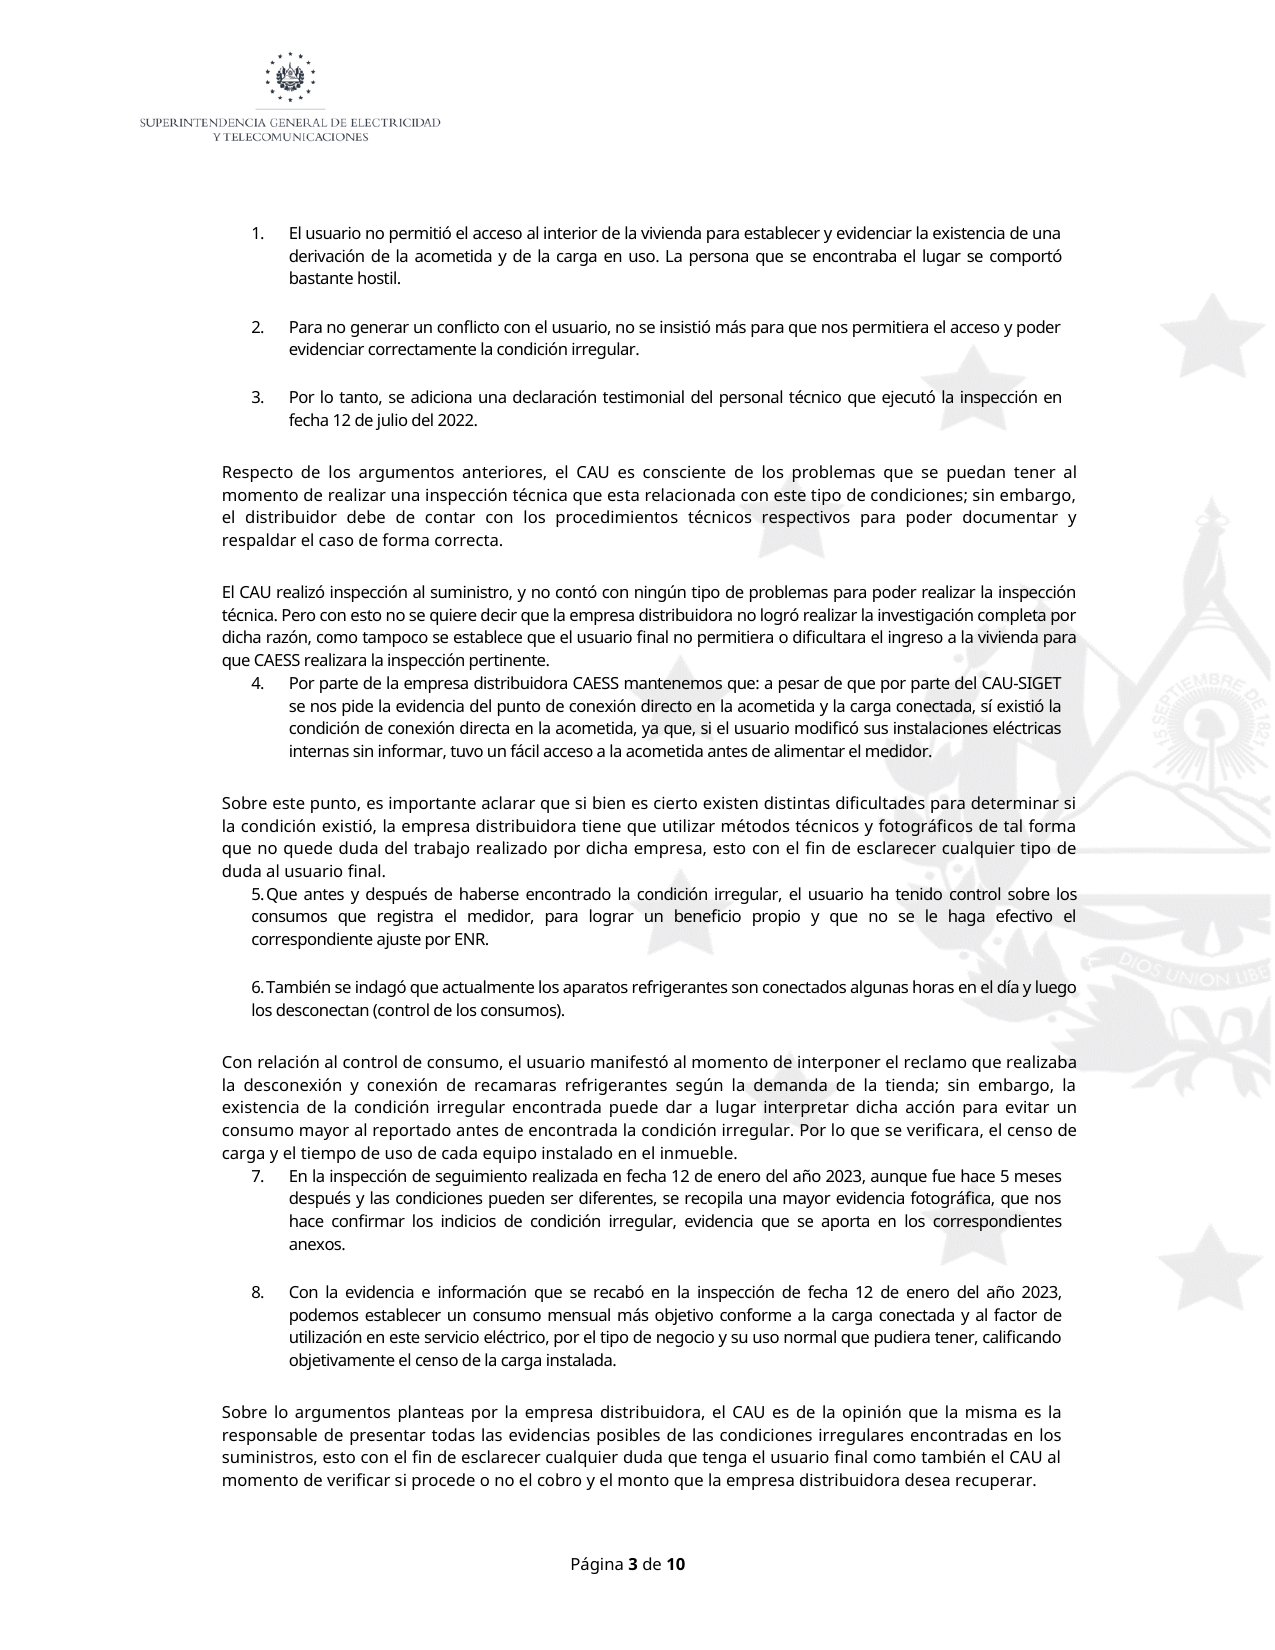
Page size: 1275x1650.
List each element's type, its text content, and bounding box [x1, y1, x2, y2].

picture [132, 44, 448, 148]
list Para no generar un conflicto con el usuario, no se insistió más para que nos permitiera el acceso y poder evidenciar correctamente la condición irregular. [251, 315, 1063, 361]
list También se indagó que actualmente los aparatos refrigerantes son conectados algunas horas en el día y luego los desconectan (control de los consumos). [251, 976, 1078, 1021]
text Respecto de los argumentos anteriores, el CAU es consciente de los problemas que se puedan tener al momento de realizar una inspección técnica que esta relacionada con este tipo de condiciones; sin embargo, el distribuidor debe de contar con los procedimientos técnicos respectivos para poder documentar y respaldar el caso de forma correcta. [222, 461, 1078, 552]
list Por lo tanto, se adiciona una declaración testimonial del personal técnico que ejecutó la inspección en fecha 12 de julio del 2022. [251, 386, 1063, 432]
list Por parte de la empresa distribuidora CAESS mantenemos que: a pesar de que por parte del CAU-SIGET se nos pide la evidencia del punto de conexión directo en la acometida y la carga conectada, sí existió la condición de conexión directa en la acometida, ya que, si el usuario modificó sus instalaciones eléctricas internas sin informar, tuvo un fácil acceso a la acometida antes de alimentar el medidor. [251, 672, 1063, 762]
picture [5, 291, 1275, 1394]
text Sobre este punto, es importante aclarar que si bien es cierto existen distintas dificultades para determinar si la condición existió, la empresa distribuidora tiene que utilizar métodos técnicos y fotográficos de tal forma que no quede duda del trabajo realizado por dicha empresa, esto con el fin de esclarecer cualquier tipo de duda al usuario final. [222, 792, 1078, 882]
list El usuario no permitió el acceso al interior de la vivienda para establecer y evidenciar la existencia de una derivación de la acometida y de la carga en uso. La persona que se encontraba el lugar se comportó bastante hostil. [251, 222, 1063, 290]
text Sobre lo argumentos planteas por la empresa distribuidora, el CAU es de la opinión que la misma es la responsable de presentar todas las evidencias posibles de las condiciones irregulares encontradas en los suministros, esto con el fin de esclarecer cualquier duda que tenga el usuario final como también el CAU al momento de verificar si procede o no el cobro y el monto que la empresa distribuidora desea recuperar. [222, 1401, 1063, 1491]
list En la inspección de seguimiento realizada en fecha 12 de enero del año 2023, aunque fue hace 5 meses después y las condiciones pueden ser diferentes, se recopila una mayor evidencia fotográfica, que nos hace confirmar los indicios de condición irregular, evidencia que se aporta en los correspondientes anexos. [251, 1164, 1063, 1255]
list Que antes y después de haberse encontrado la condición irregular, el usuario ha tenido control sobre los consumos que registra el medidor, para lograr un beneficio propio y que no se le haga efectivo el correspondiente ajuste por ENR. [251, 882, 1078, 951]
text El CAU realizó inspección al suministro, y no contó con ningún tipo de problemas para poder realizar la inspección técnica. Pero con esto no se quiere decir que la empresa distribuidora no logró realizar la investigación completa por dicha razón, como tampoco se establece que el usuario final no permitiera o dificultara el ingreso a la vivienda para que CAESS realizara la inspección pertinente. [222, 581, 1078, 672]
list Con la evidencia e información que se recabó en la inspección de fecha 12 de enero del año 2023, podemos establecer un consumo mensual más objetivo conforme a la carga conectada y al factor de utilización en este servicio eléctrico, por el tipo de negocio y su uso normal que pudiera tener, calificando objetivamente el censo de la carga instalada. [251, 1281, 1063, 1371]
text Con relación al control de consumo, el usuario manifestó al momento de interponer el reclamo que realizaba la desconexión y conexión de recamaras refrigerantes según la demanda de la tienda; sin embargo, la existencia de la condición irregular encontrada puede dar a lugar interpretar dicha acción para evitar un consumo mayor al reportado antes de encontrada la condición irregular. Por lo que se verificara, el censo de carga y el tiempo de uso de cada equipo instalado en el inmueble. [222, 1051, 1078, 1164]
